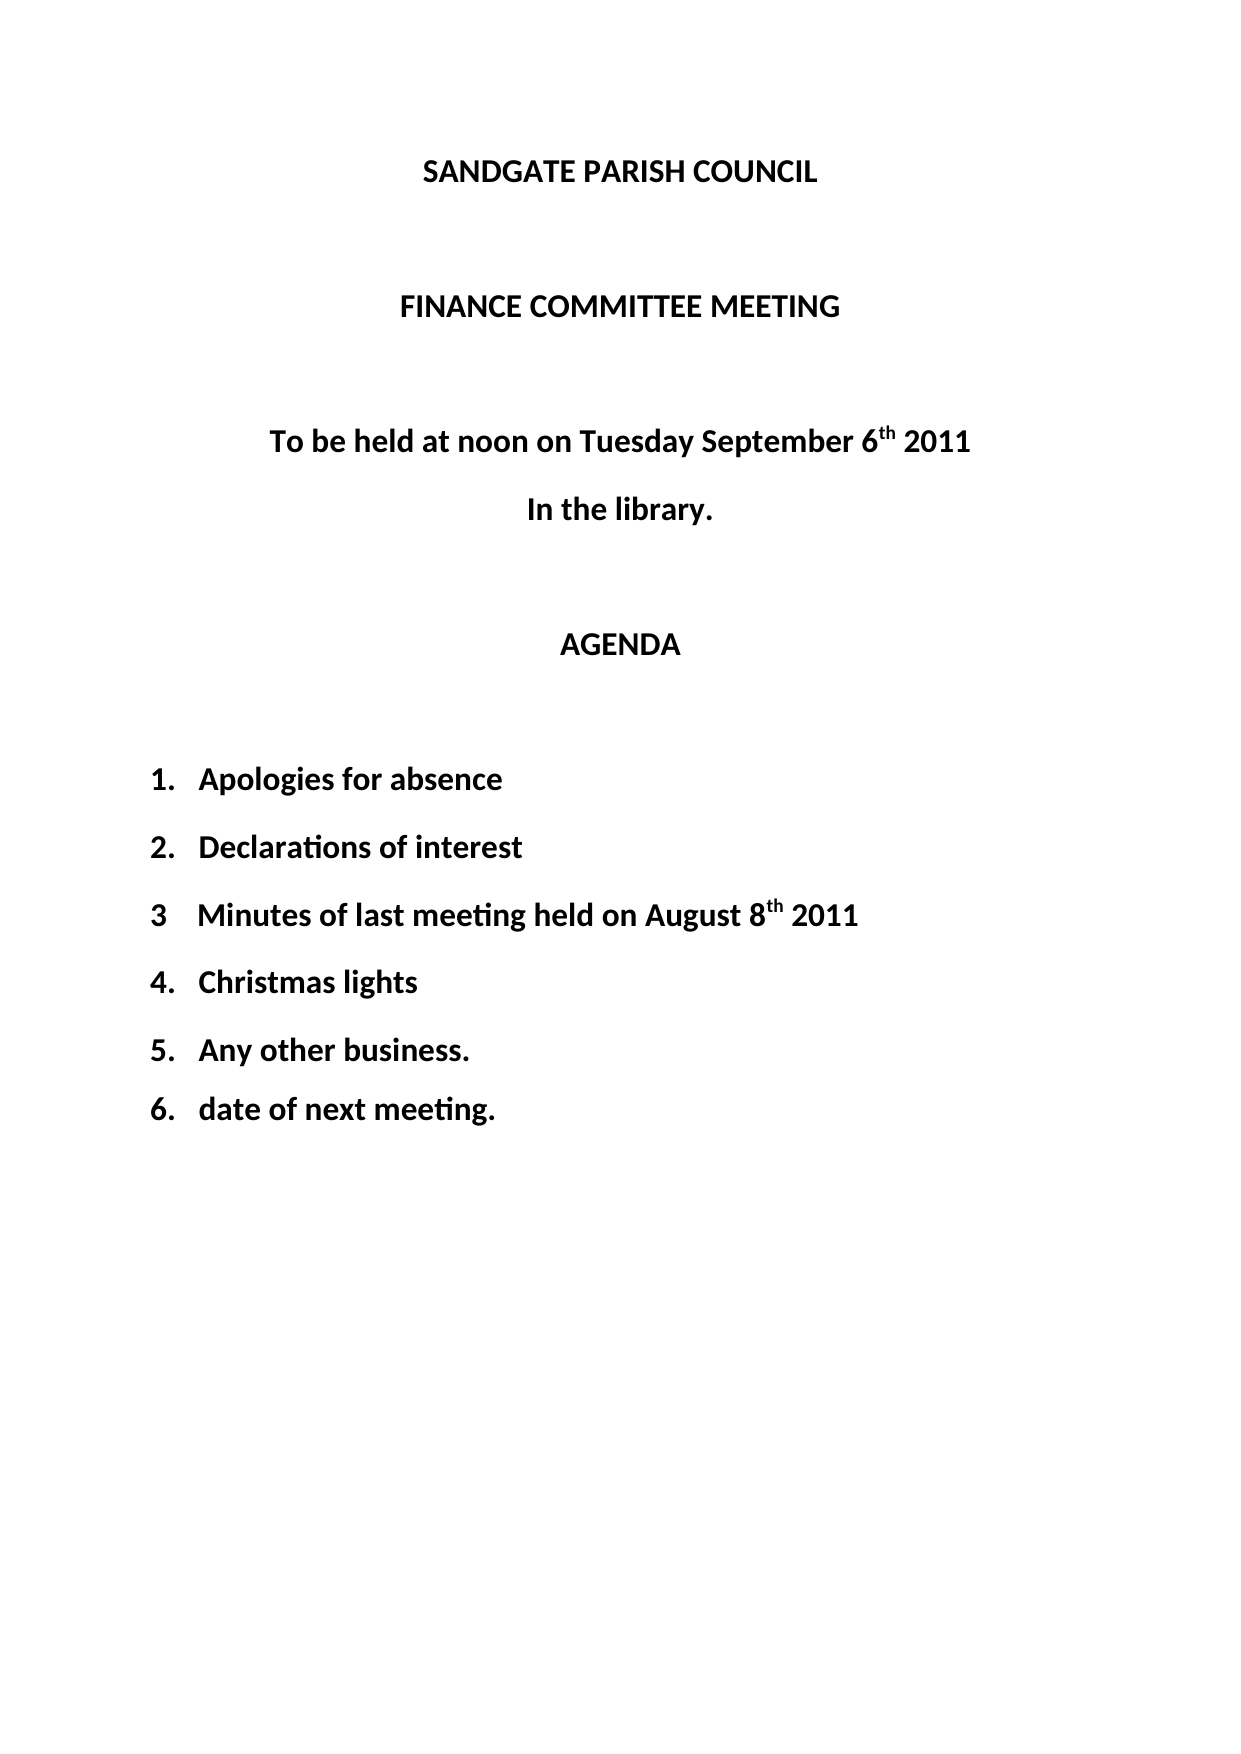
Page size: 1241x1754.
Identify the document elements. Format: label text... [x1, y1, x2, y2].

text 3 Minutes of last meeting held on August 8th 2011 [150, 894, 1090, 934]
text AGENDA [150, 623, 1090, 664]
text 4. Christmas lights [150, 961, 1090, 1002]
text 6. date of next meeting. [150, 1088, 1090, 1129]
text 5. Any other business. [150, 1029, 1090, 1069]
text SANDGATE PARISH COUNCIL [150, 150, 1090, 191]
text 2. Declarations of interest [150, 826, 1090, 867]
text 1. Apologies for absence [150, 758, 1090, 799]
text To be held at noon on Tuesday September 6th 2011 [150, 420, 1090, 461]
text In the library. [150, 488, 1090, 529]
text FINANCE COMMITTEE MEETING [150, 285, 1090, 326]
